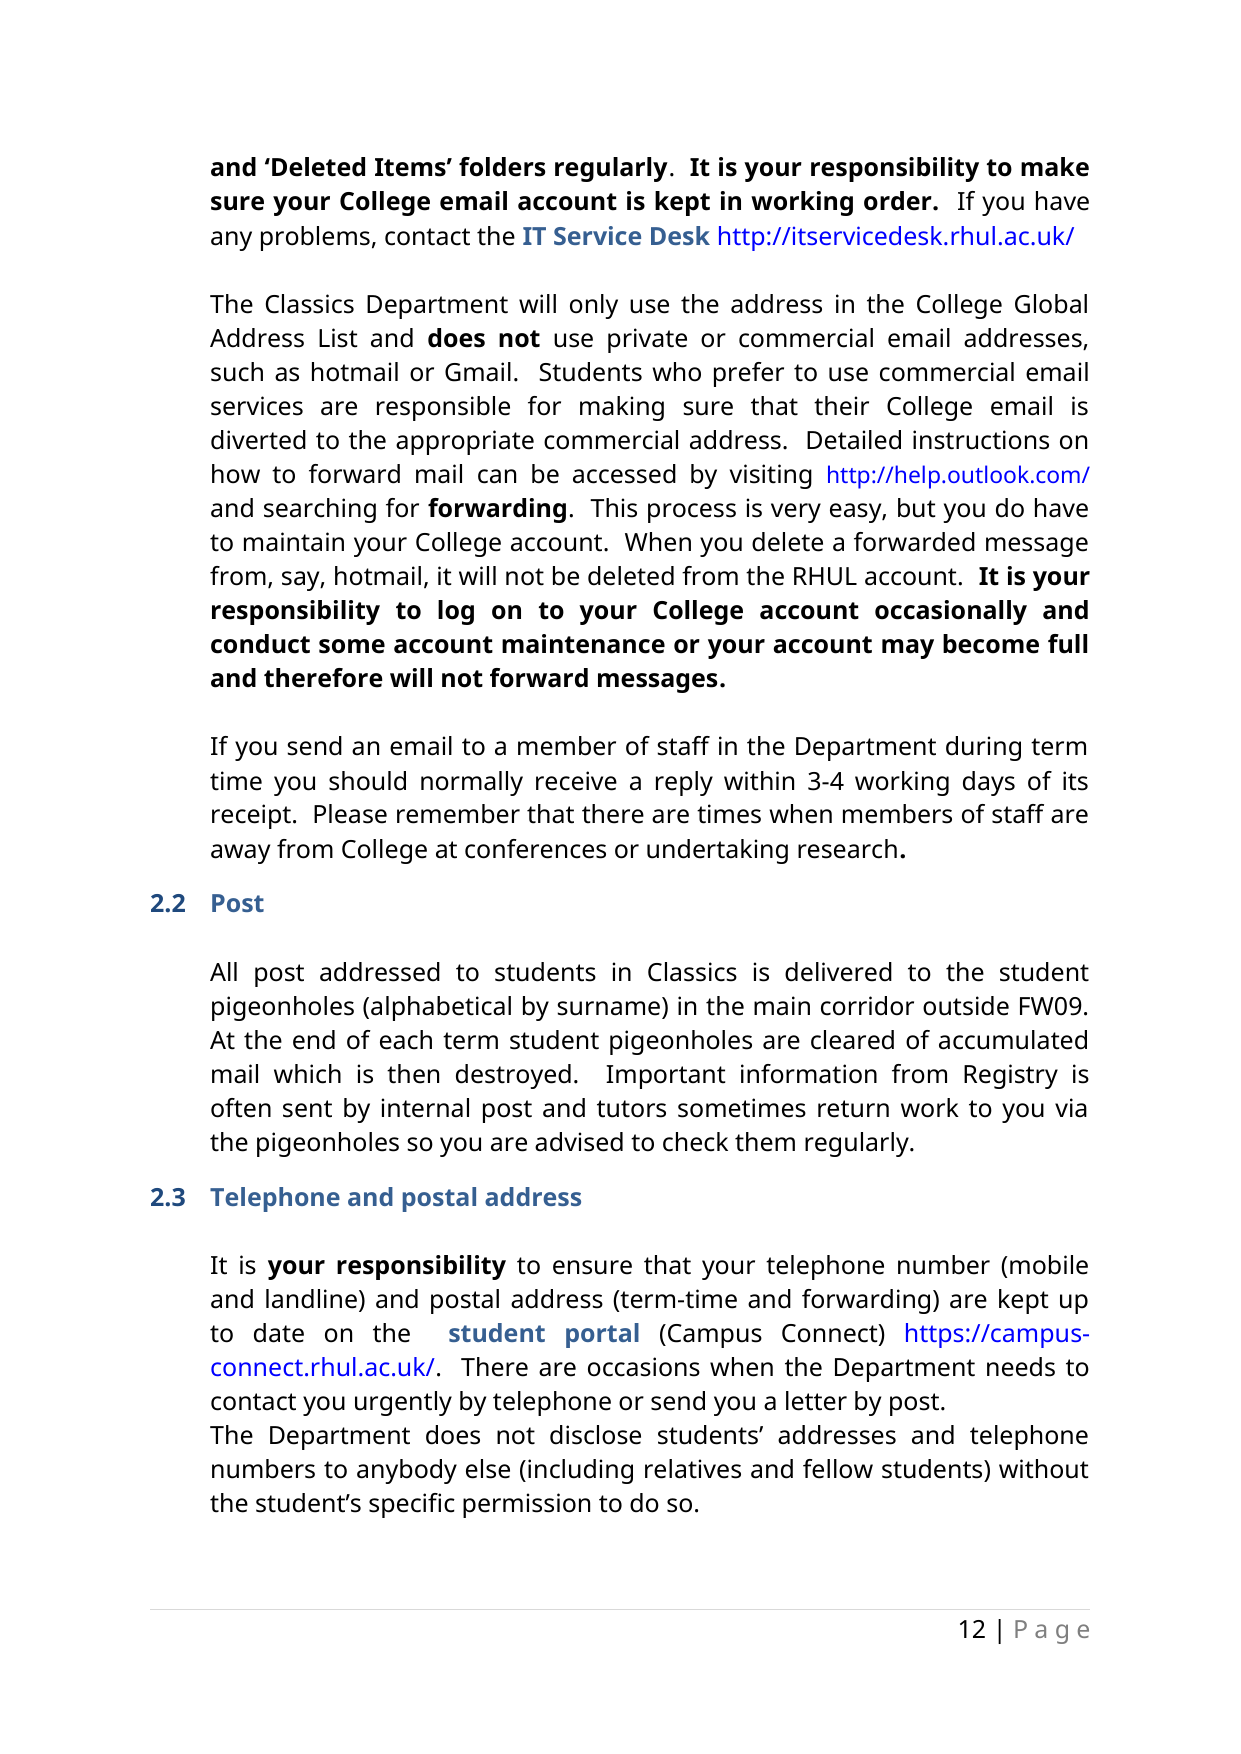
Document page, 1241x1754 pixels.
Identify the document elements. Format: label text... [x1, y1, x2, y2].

subtitle Post [150, 886, 1090, 920]
text The Classics Department will only use the address in the College Global Address List and does not use private or commercial email addresses, such as hotmail or Gmail. Students who prefer to use commercial email services are responsible for making sure that their College email is diverted to the appropriate commercial address. Detailed instructions on how to forward mail can be accessed by visiting http://help.outlook.com/ and searching for forwarding. This process is very easy, but you do have to maintain your College account. When you delete a forwarded message from, say, hotmail, it will not be deleted from the RHUL account. It is your responsibility to log on to your College account occasionally and conduct some account maintenance or your account may become full and therefore will not forward messages. [210, 286, 1090, 695]
subtitle Telephone and postal address [150, 1179, 1090, 1213]
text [210, 150, 1090, 252]
text The Department does not disclose students’ addresses and telephone numbers to anybody else (including relatives and fellow students) without the student’s specific permission to do so. [210, 1418, 1090, 1520]
text All post addressed to students in Classics is delivered to the student pigeonholes (alphabetical by surname) in the main corridor outside FW09. At the end of each term student pigeonholes are cleared of accumulated mail which is then destroyed. Important information from Registry is often sent by internal post and tutors sometimes return work to you via the pigeonholes so you are advised to check them regularly. [210, 954, 1090, 1159]
text It is your responsibility to ensure that your telephone number (mobile and landline) and postal address (term-time and forwarding) are kept up to date on the student portal (Campus Connect) https://campus-connect.rhul.ac.uk/. There are occasions when the Department needs to contact you urgently by telephone or send you a letter by post. [210, 1248, 1090, 1418]
text If you send an email to a member of staff in the Department during term time you should normally receive a reply within 3-4 working days of its receipt. Please remember that there are times when members of staff are away from College at conferences or undertaking research. [210, 729, 1090, 865]
